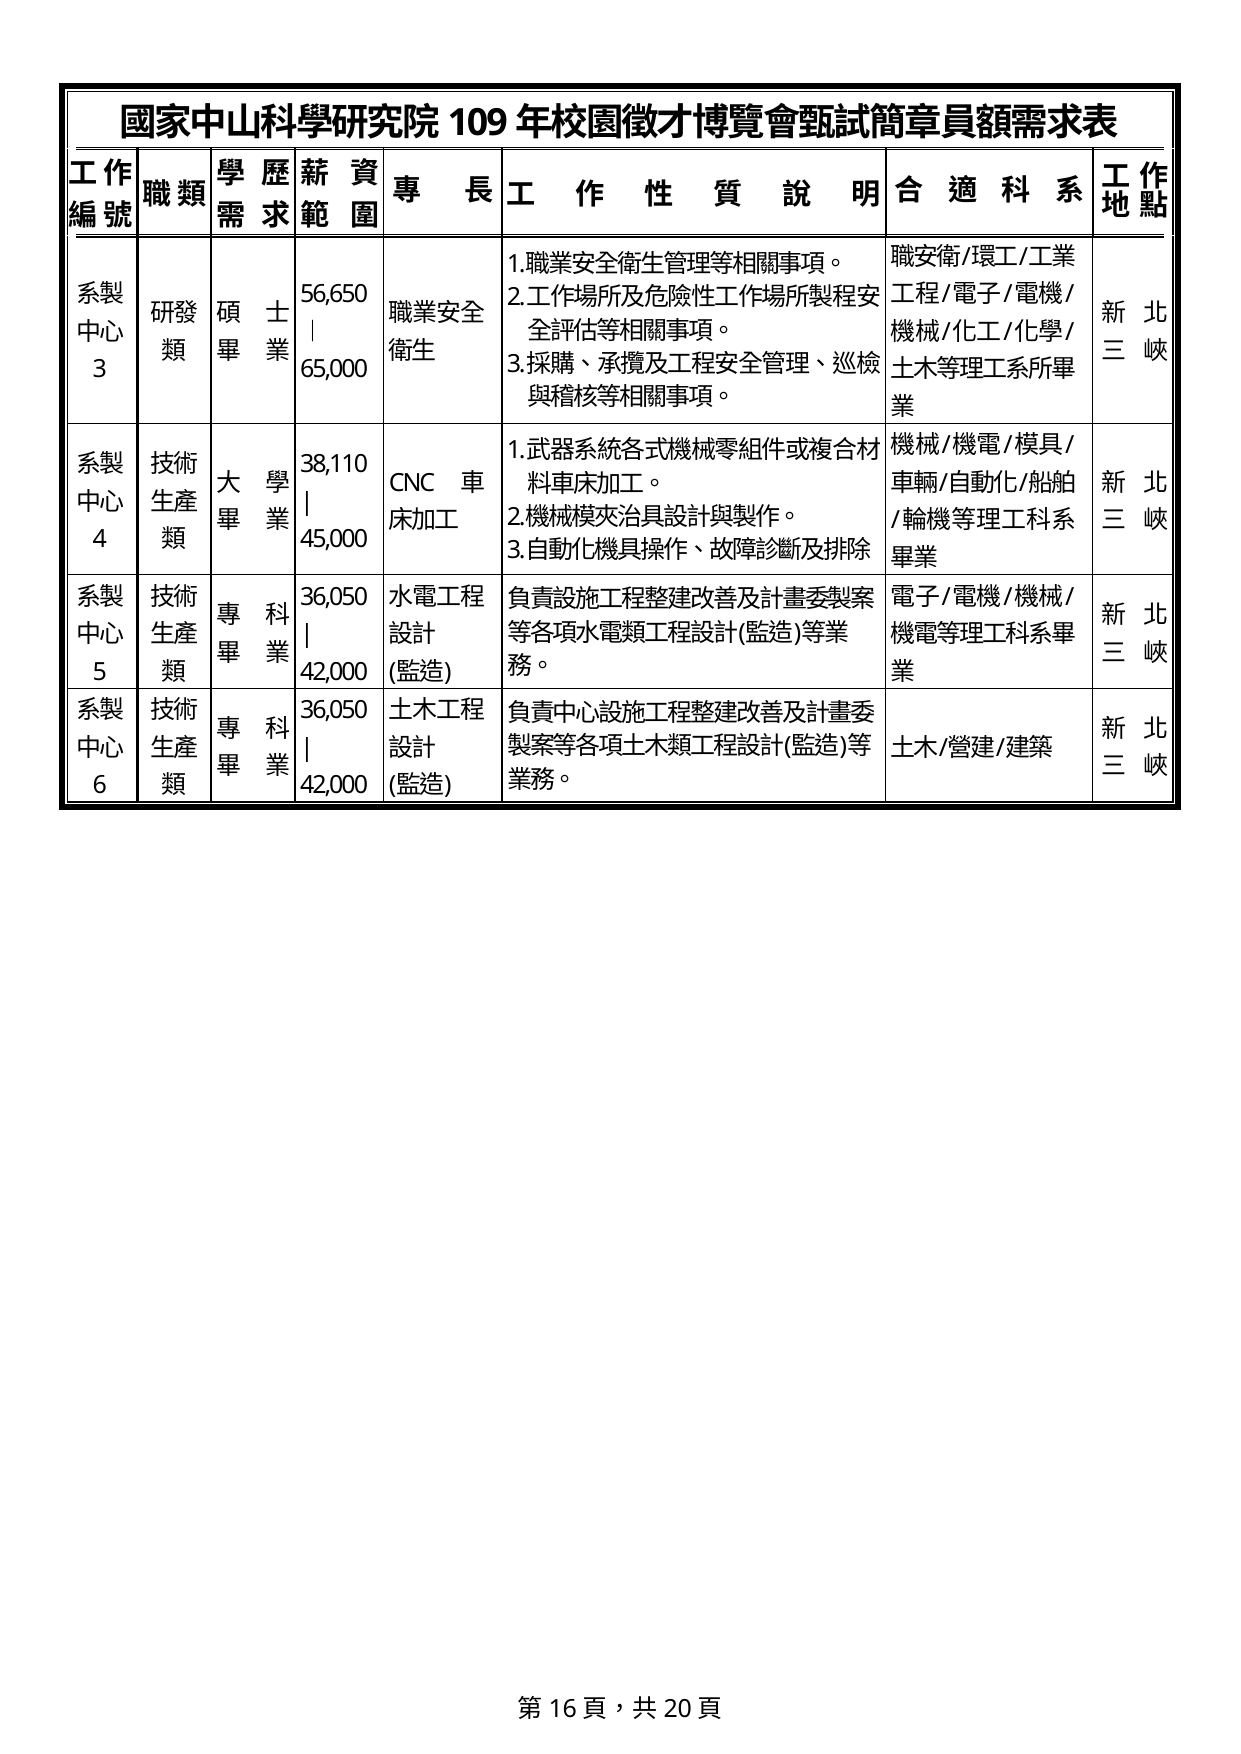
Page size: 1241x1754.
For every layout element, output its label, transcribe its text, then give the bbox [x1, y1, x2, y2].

table_cell 系製 中心 5 [68, 575, 136, 687]
table_header 國家中山科學研究院109年校園徵才博覽會甄試簡章員額需求表 [68, 92, 1172, 147]
table_cell 水電工程設計 (監造) [384, 575, 501, 687]
table_cell 職安衛/環工/工業工程/電子/電機/機械/化工/化學/土木等理工系所畢業 [886, 238, 1092, 423]
table_cell 碩士 畢業 [212, 238, 294, 423]
table_cell 系製 中心 6 [68, 689, 136, 801]
table_cell 新北三峽 [1093, 689, 1172, 801]
table_cell 技術 生產類 [139, 575, 210, 687]
table_cell 56,650 ︱ 65,000 [296, 238, 383, 423]
table_cell 土木工程設計 (監造) [384, 689, 501, 801]
table_cell 專科 畢業 [212, 689, 294, 801]
table_cell 負責中心設施工程整建改善及計畫委製案等各項土木類工程設計(監造)等業務。 [503, 689, 885, 801]
table_cell 工作地點 [1094, 147, 1173, 234]
table_cell 1.職業安全衛生管理等相關事項。 2.工作場所及危險性工作場所製程安全評估等相關事項。 3.採購、承攬及工程安全管理、巡檢與稽核等相關事項。 [503, 238, 885, 423]
table_cell 學歷需求 [212, 150, 294, 234]
table_cell 新北三峽 [1093, 424, 1172, 574]
table_cell 新北三峽 [1093, 575, 1172, 687]
table_cell 合適科系 [887, 150, 1092, 234]
table_cell 1.武器系統各式機械零組件或複合材料車床加工。 2.機械模夾治具設計與製作。 3.自動化機具操作、故障診斷及排除 [503, 424, 885, 574]
table_cell 研發類 [139, 238, 210, 423]
table_cell 36,050 | 42,000 [296, 575, 383, 687]
table_cell 職業安全衛生 [384, 238, 501, 423]
table_cell 負責設施工程整建改善及計畫委製案等各項水電類工程設計(監造)等業務。 [503, 575, 885, 687]
table_cell 職類 [139, 150, 210, 234]
table_cell 系製 中心 4 [68, 424, 136, 574]
table_cell 土木/營建/建築 [886, 689, 1092, 801]
table_cell 38,110 | 45,000 [296, 424, 383, 574]
table_cell 大學 畢業 [212, 424, 294, 574]
table_cell 技術 生產類 [139, 424, 210, 574]
table_cell 技術 生產類 [139, 689, 210, 801]
table_cell 工作編號 [68, 147, 136, 234]
table_cell 機械/機電/模具/車輛/自動化/船舶/輪機等理工科系畢業 [886, 424, 1092, 574]
table_cell 專長 [384, 150, 501, 234]
table_cell 系製 中心 3 [65, 234, 136, 423]
table_cell CNC車床加工 [384, 424, 501, 574]
table_cell 專科 畢業 [212, 575, 294, 687]
table_cell 薪資 範圍 [296, 150, 383, 234]
table_cell 新北三峽 [1093, 234, 1175, 423]
table_cell 電子/電機/機械/機電等理工科系畢業 [886, 575, 1092, 687]
table_cell 工作性質說明 [503, 150, 885, 234]
table_cell 36,050 | 42,000 [296, 689, 383, 801]
